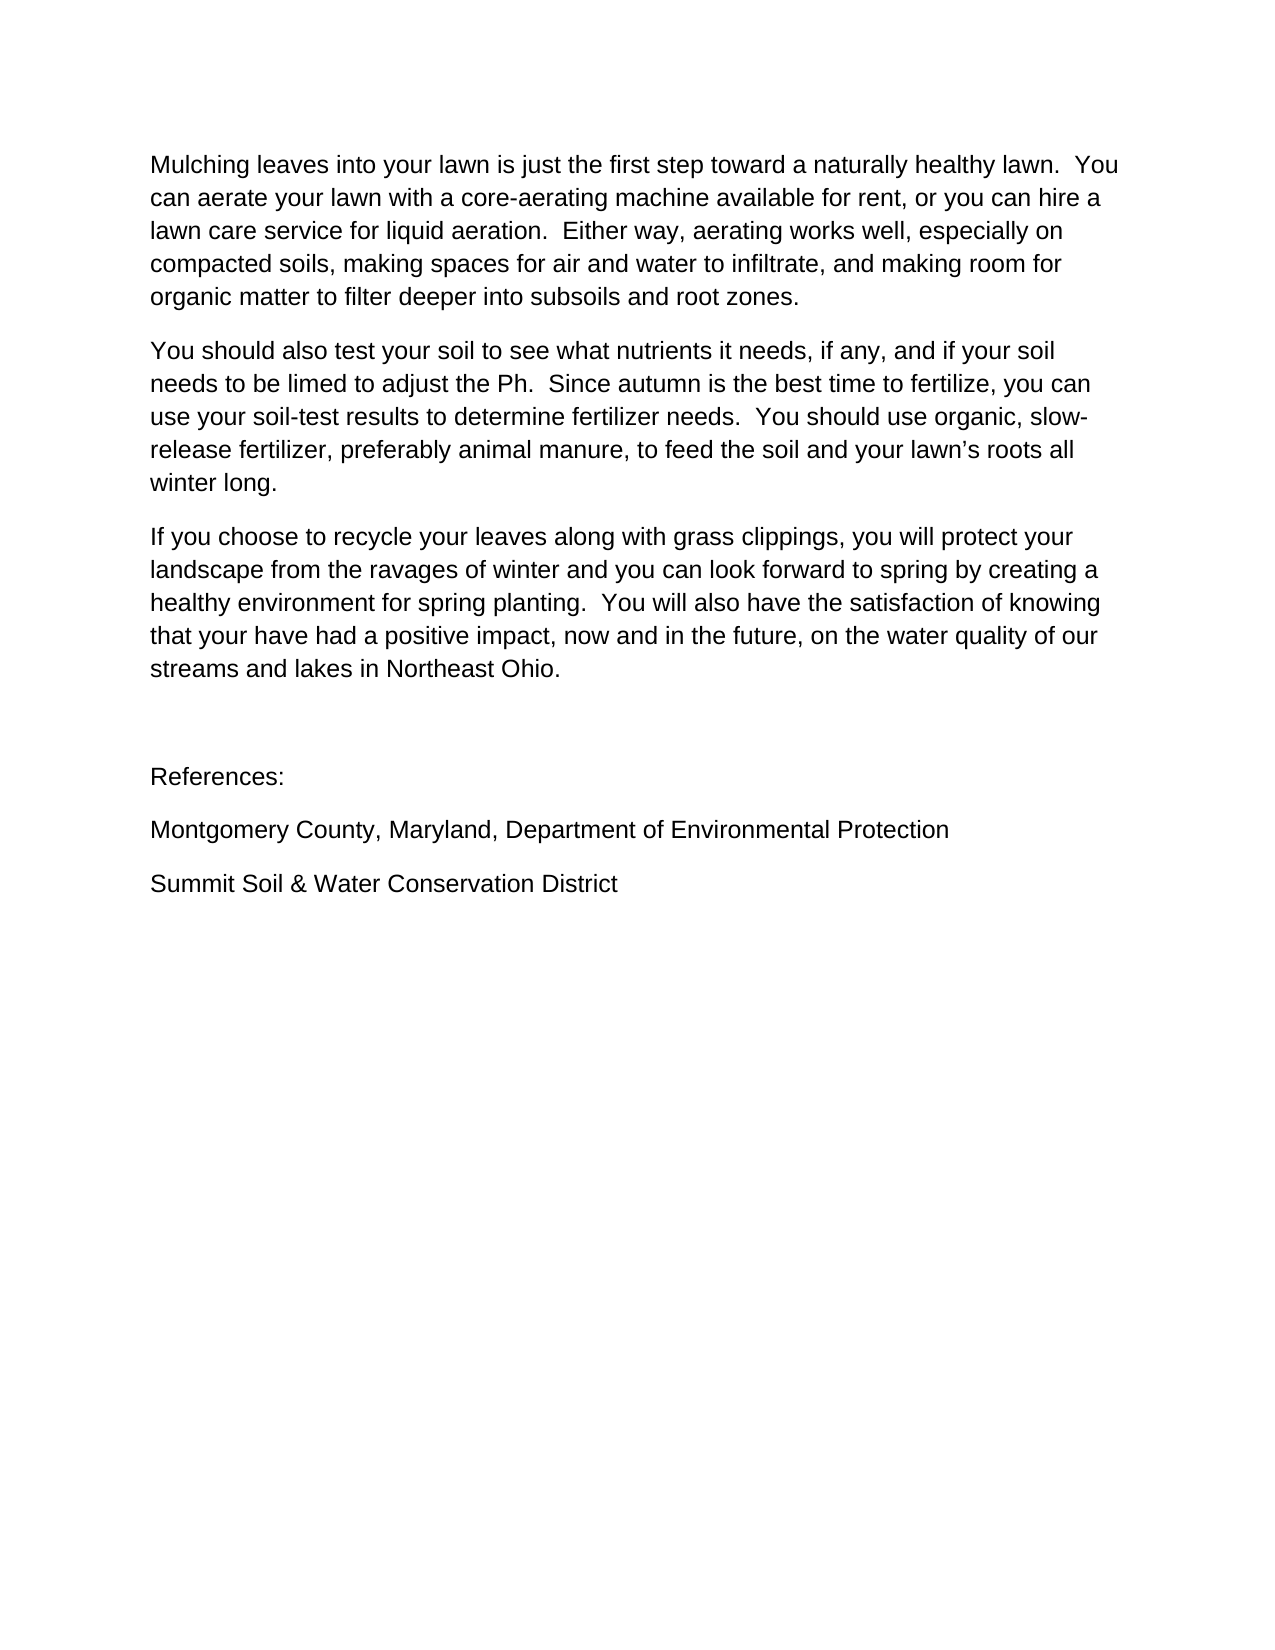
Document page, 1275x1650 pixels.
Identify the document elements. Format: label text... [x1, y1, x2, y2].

text References: [150, 762, 1125, 790]
text You should also test your soil to see what nutrients it needs, if any, and if your soil needs to be limed to adjust the Ph. Since autumn is the best time to fertilize, you can use your soil-test results to determine fertilizer needs. You should use organic, slow-release fertilizer, preferably animal manure, to feed the soil and your lawn’s roots all winter long. [150, 336, 1125, 497]
text Montgomery County, Maryland, Department of Environmental Protection [150, 816, 1125, 844]
text Mulching leaves into your lawn is just the first step toward a naturally healthy lawn. You can aerate your lawn with a core-aerating machine available for rent, or you can hire a lawn care service for liquid aeration. Either way, aerating works well, especially on compacted soils, making spaces for air and water to infiltrate, and making room for organic matter to filter deeper into subsoils and root zones. [150, 150, 1125, 311]
text If you choose to recycle your leaves along with grass clippings, you will protect your landscape from the ravages of winter and you can look forward to spring by creating a healthy environment for spring planting. You will also have the satisfaction of knowing that your have had a positive impact, now and in the future, on the water quality of our streams and lakes in Northeast Ohio. [150, 522, 1125, 683]
text Summit Soil & Water Conservation District [150, 869, 1125, 898]
